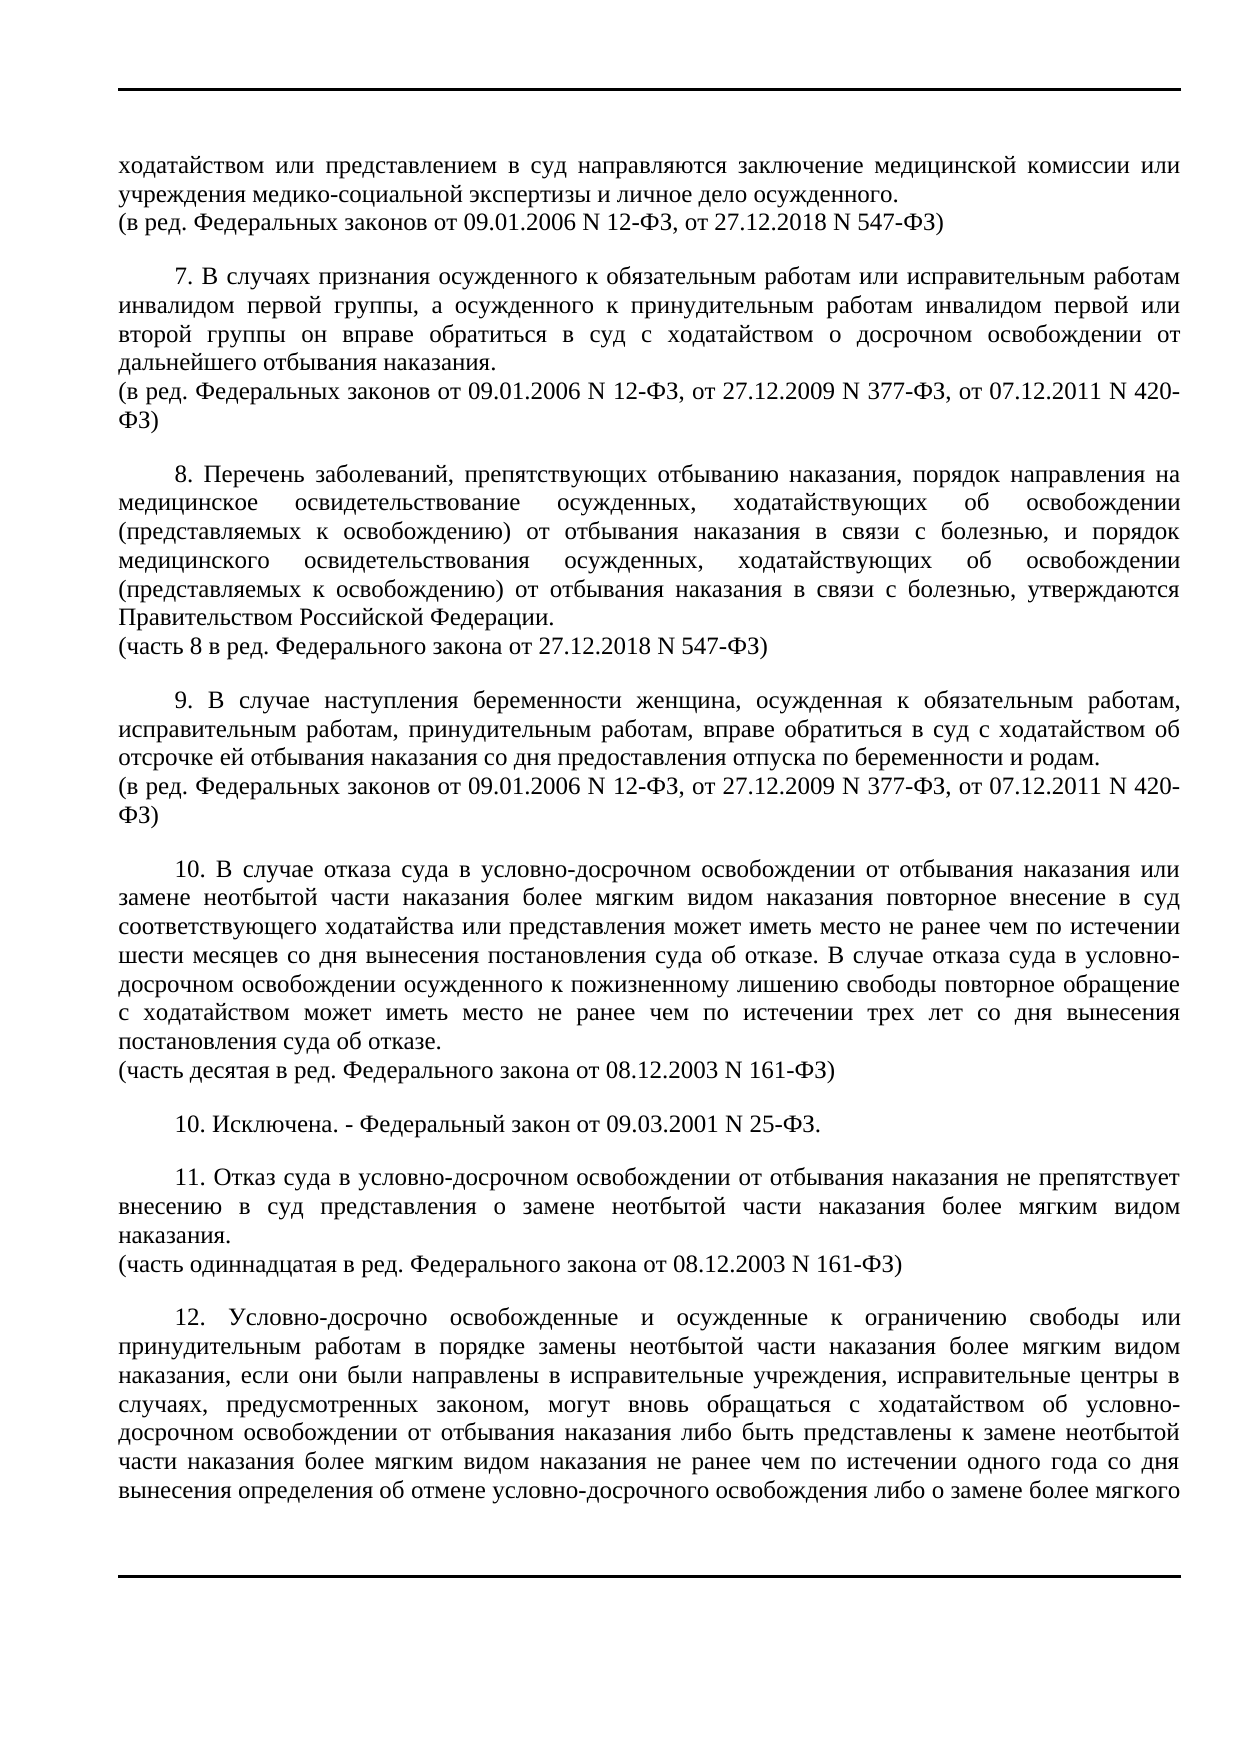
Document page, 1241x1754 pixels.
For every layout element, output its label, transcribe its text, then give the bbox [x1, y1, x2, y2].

text (в ред. Федеральных законов от 09.01.2006 N 12-ФЗ, от 27.12.2009 N 377-ФЗ, от 07.12.2011 N 420-ФЗ) [118, 376, 1181, 434]
text (часть десятая в ред. Федерального закона от 08.12.2003 N 161-ФЗ) [118, 1055, 1181, 1084]
text 10. Исключена. - Федеральный закон от 09.03.2001 N 25-ФЗ. [118, 1109, 1181, 1137]
text 11. Отказ суда в условно-досрочном освобождении от отбывания наказания не препятствует внесению в суд представления о замене неотбытой части наказания более мягким видом наказания. [118, 1162, 1181, 1249]
text (в ред. Федеральных законов от 09.01.2006 N 12-ФЗ, от 27.12.2009 N 377-ФЗ, от 07.12.2011 N 420-ФЗ) [118, 771, 1181, 829]
text 9. В случае наступления беременности женщина, осужденная к обязательным работам, исправительным работам, принудительным работам, вправе обратиться в суд с ходатайством об отсрочке ей отбывания наказания со дня предоставления отпуска по беременности и родам. [118, 685, 1181, 771]
text (часть одиннадцатая в ред. Федерального закона от 08.12.2003 N 161-ФЗ) [118, 1249, 1181, 1277]
text 7. В случаях признания осужденного к обязательным работам или исправительным работам инвалидом первой группы, а осужденного к принудительным работам инвалидом первой или второй группы он вправе обратиться в суд с ходатайством о досрочном освобождении от дальнейшего отбывания наказания. [118, 261, 1181, 376]
text 10. В случае отказа суда в условно-досрочном освобождении от отбывания наказания или замене неотбытой части наказания более мягким видом наказания повторное внесение в суд соответствующего ходатайства или представления может иметь место не ранее чем по истечении шести месяцев со дня вынесения постановления суда об отказе. В случае отказа суда в условно-досрочном освобождении осужденного к пожизненному лишению свободы повторное обращение с ходатайством может иметь место не ранее чем по истечении трех лет со дня вынесения постановления суда об отказе. [118, 854, 1181, 1055]
text 8. Перечень заболеваний, препятствующих отбыванию наказания, порядок направления на медицинское освидетельствование осужденных, ходатайствующих об освобождении (представляемых к освобождению) от отбывания наказания в связи с болезнью, и порядок медицинского освидетельствования осужденных, ходатайствующих об освобождении (представляемых к освобождению) от отбывания наказания в связи с болезнью, утверждаются Правительством Российской Федерации. [118, 459, 1181, 631]
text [118, 1302, 1181, 1504]
text (часть 8 в ред. Федерального закона от 27.12.2018 N 547-ФЗ) [118, 631, 1181, 660]
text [118, 150, 1181, 207]
text (в ред. Федеральных законов от 09.01.2006 N 12-ФЗ, от 27.12.2018 N 547-ФЗ) [118, 207, 1181, 236]
